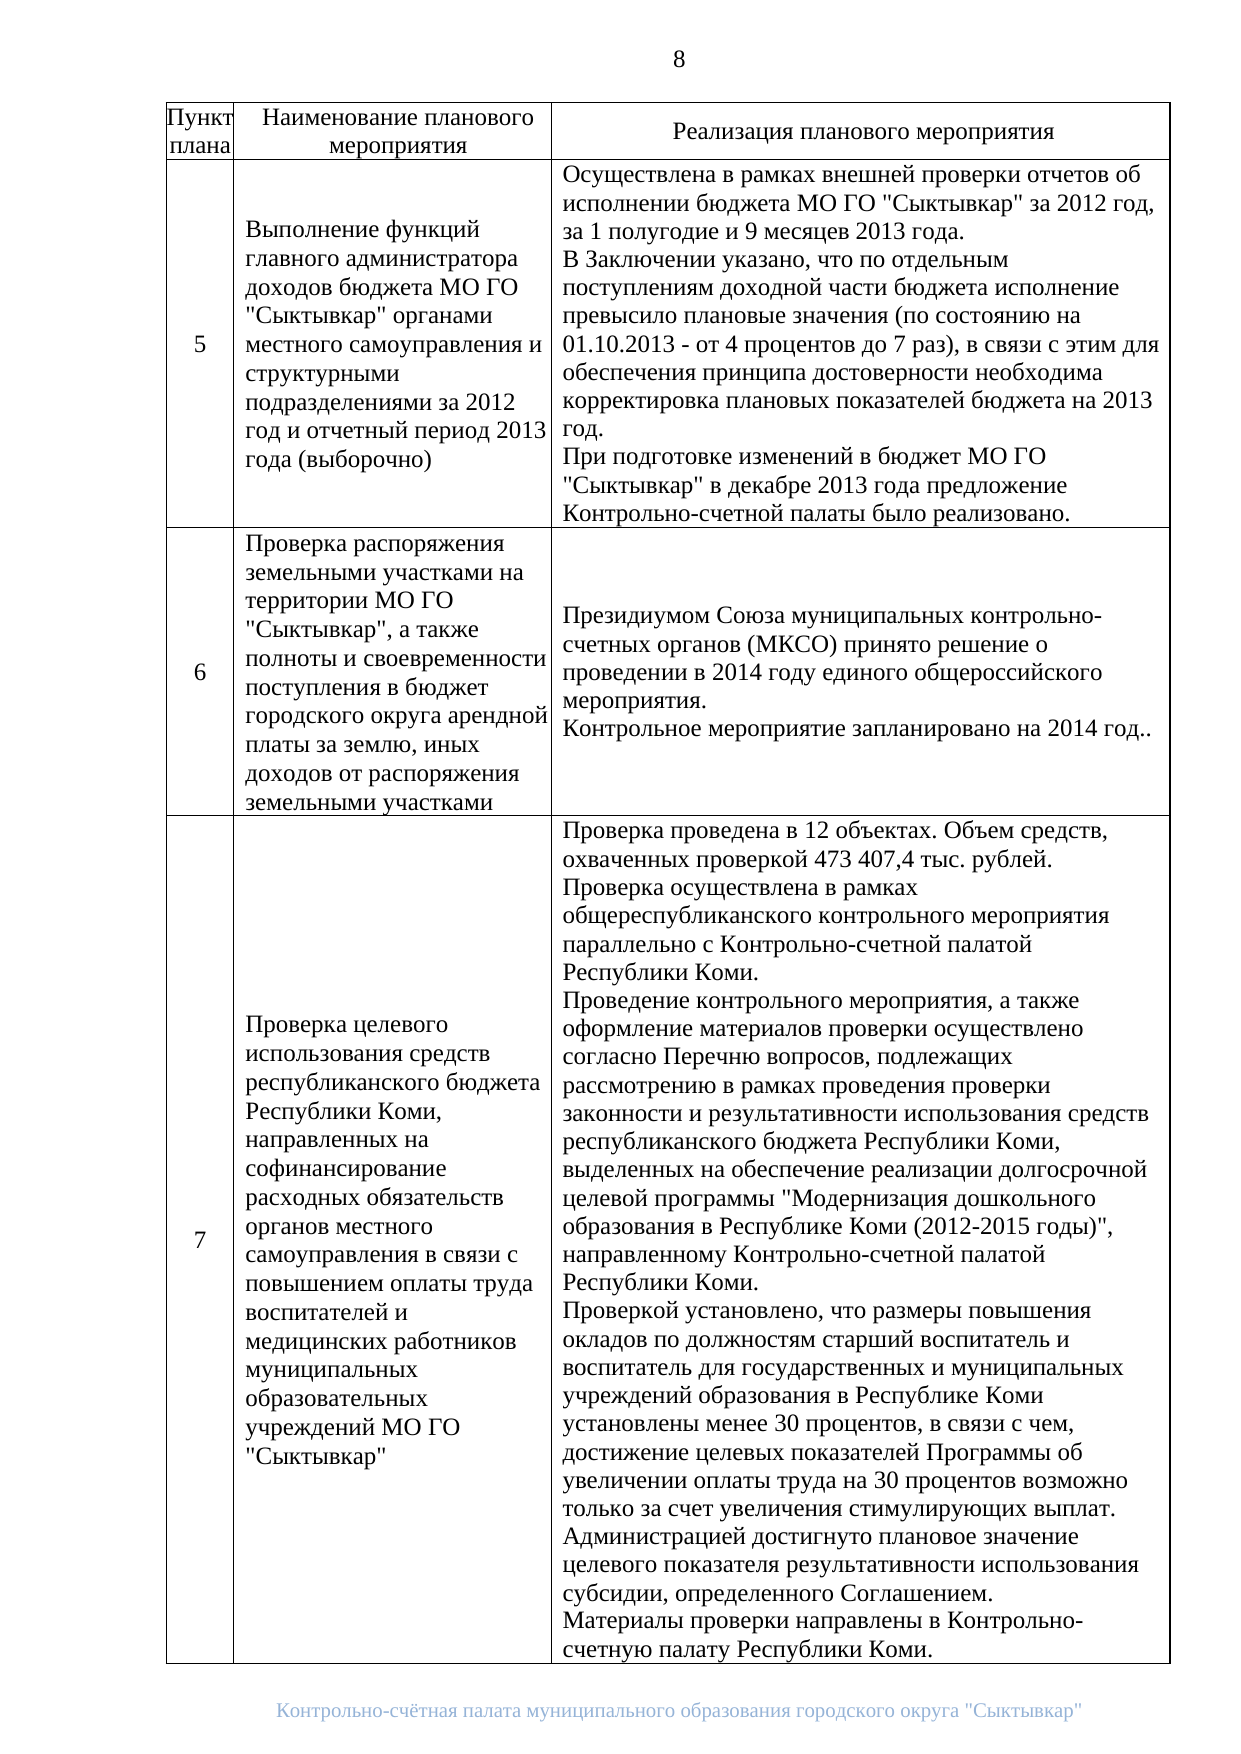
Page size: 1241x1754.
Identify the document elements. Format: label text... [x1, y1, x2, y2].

table_cell Осуществлена в рамках внешней проверки отчетов об исполнении бюджета МО ГО "Сыктывкар" за 2012 год, за 1 полугодие и 9 месяцев 2013 года. В Заключении указано, что по отдельным поступлениям доходной части бюджета исполнение превысило плановые значения (по состоянию на 01.10.2013 - от 4 процентов до 7 раз), в связи с этим для обеспечения принципа достоверности необходима корректировка плановых показателей бюджета на 2013 год. При подготовке изменений в бюджет МО ГО "Сыктывкар" в декабре 2013 года предложение Контрольно-счетной палаты было реализовано. [552, 160, 1169, 527]
table_header Пункт плана [167, 103, 233, 159]
table_cell Проверка распоряжения земельными участками на территории МО ГО "Сыктывкар", а также полноты и своевременности поступления в бюджет городского округа арендной платы за землю, иных доходов от распоряжения земельными участками [234, 528, 551, 815]
table_cell Выполнение функций главного администратора доходов бюджета МО ГО "Сыктывкар" органами местного самоуправления и структурными подразделениями за 2012 год и отчетный период 2013 года (выборочно) [234, 160, 551, 527]
table_cell Проверка целевого использования средств республиканского бюджета Республики Коми, направленных на софинансирование расходных обязательств органов местного самоуправления в связи с повышением оплаты труда воспитателей и медицинских работников муниципальных образовательных учреждений МО ГО "Сыктывкар" [234, 816, 551, 1663]
table_header Наименование планового мероприятия [234, 103, 551, 159]
table_cell Проверка проведена в 12 объектах. Объем средств, охваченных проверкой 473 407,4 тыс. рублей. Проверка осуществлена в рамках общереспубликанского контрольного мероприятия параллельно с Контрольно-счетной палатой Республики Коми. Проведение контрольного мероприятия, а также оформление материалов проверки осуществлено согласно Перечню вопросов, подлежащих рассмотрению в рамках проведения проверки законности и результативности использования средств республиканского бюджета Республики Коми, выделенных на обеспечение реализации долгосрочной целевой программы "Модернизация дошкольного образования в Республике Коми (2012-2015 годы)", направленному Контрольно-счетной палатой Республики Коми. Проверкой установлено, что размеры повышения окладов по должностям старший воспитатель и воспитатель для государственных и муниципальных учреждений образования в Республике Коми установлены менее 30 процентов, в связи с чем, достижение целевых показателей Программы об увеличении оплаты труда на 30 процентов возможно только за счет увеличения стимулирующих выплат. Администрацией достигнуто плановое значение целевого показателя результативности использования субсидии, определенного Соглашением. Материалы проверки направлены в Контрольно-счетную палату Республики Коми. [552, 816, 1169, 1663]
table_header Реализация планового мероприятия [552, 103, 1169, 159]
table_cell Президиумом Союза муниципальных контрольно-счетных органов (МКСО) принято решение о проведении в 2014 году единого общероссийского мероприятия. Контрольное мероприятие запланировано на 2014 год.. [552, 528, 1169, 815]
table_cell 5 [167, 160, 233, 527]
table_cell 6 [167, 528, 233, 815]
table_cell 7 [167, 816, 233, 1663]
